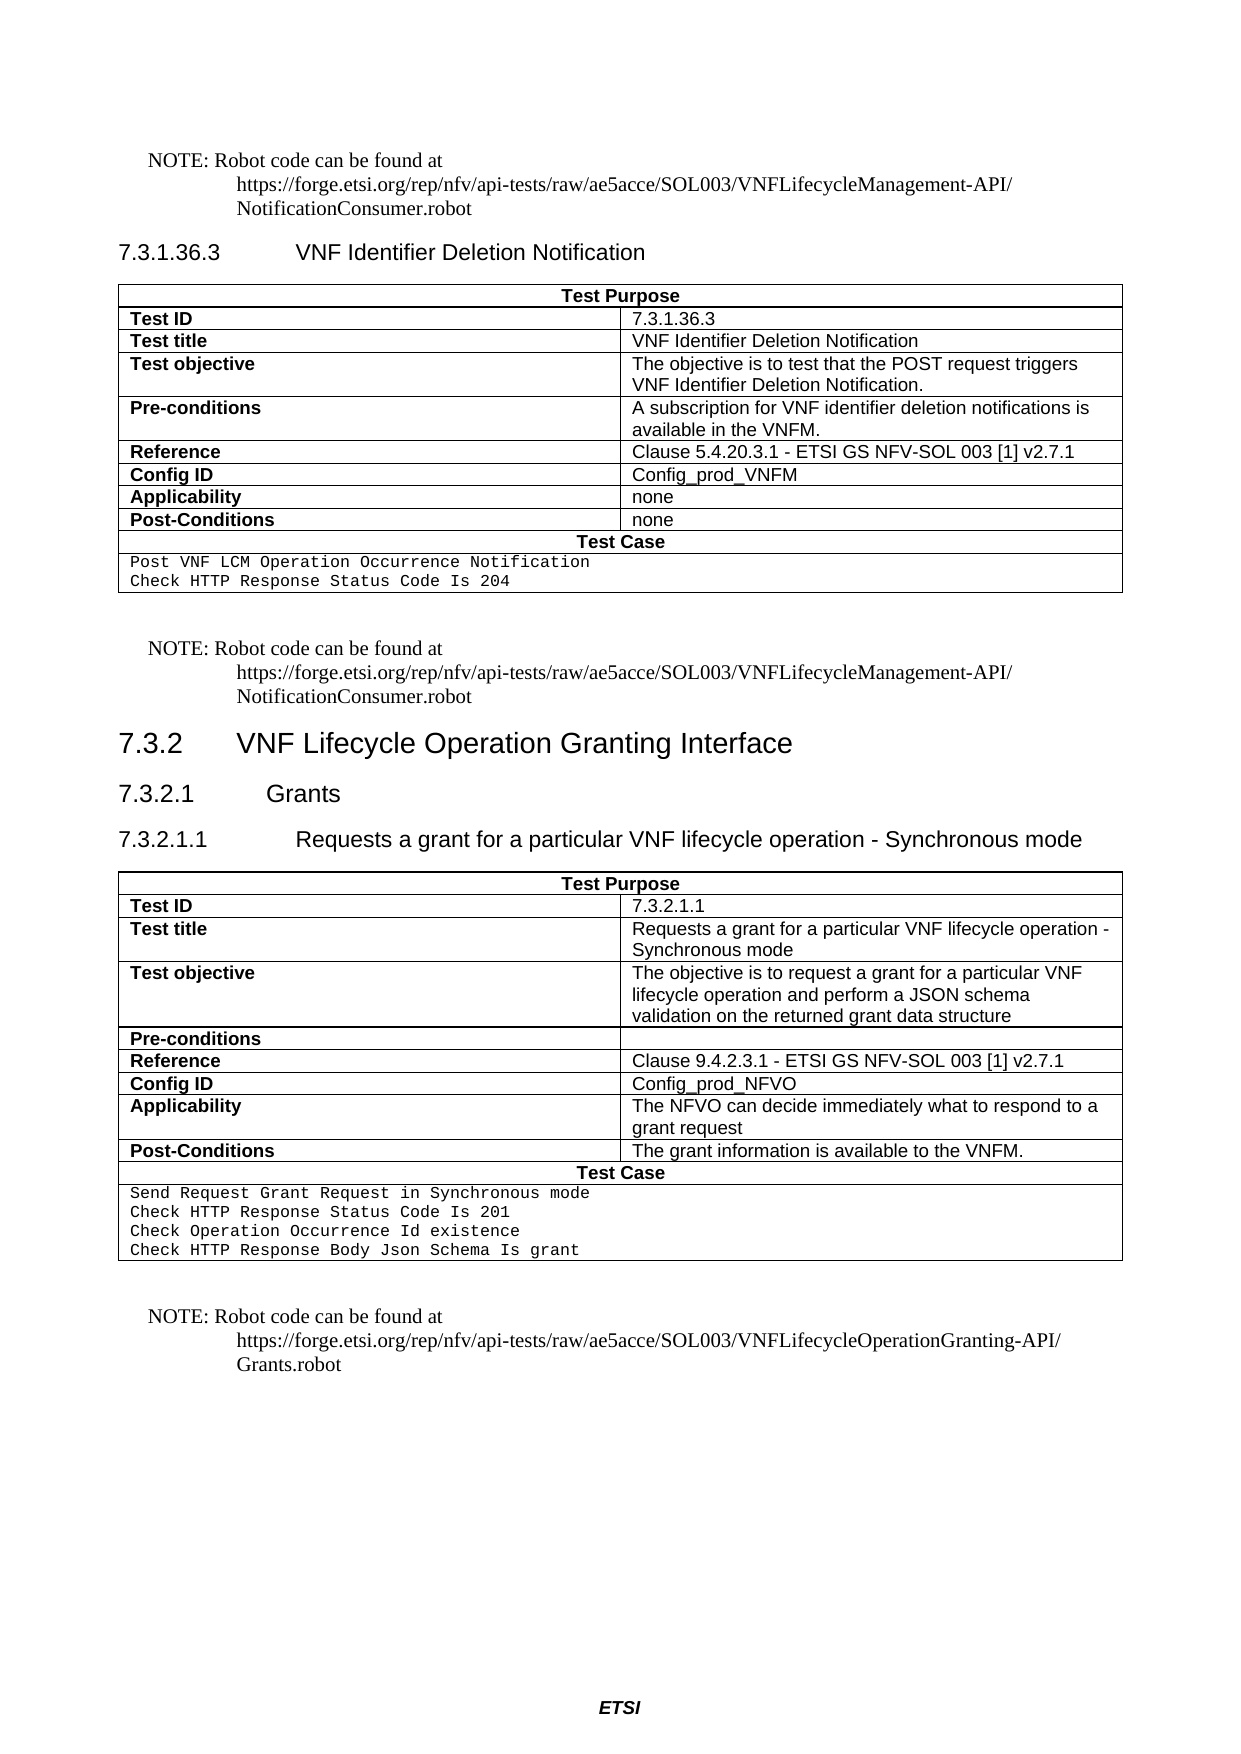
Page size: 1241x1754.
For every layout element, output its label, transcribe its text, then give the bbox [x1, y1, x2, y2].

subtitle 7.3.2 VNF Lifecycle Operation Granting Interface [118, 726, 1122, 760]
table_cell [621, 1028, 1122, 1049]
subtitle 7.3.2.1.1 Requests a grant for a particular VNF lifecycle operation - Synchronous mode [118, 826, 1122, 853]
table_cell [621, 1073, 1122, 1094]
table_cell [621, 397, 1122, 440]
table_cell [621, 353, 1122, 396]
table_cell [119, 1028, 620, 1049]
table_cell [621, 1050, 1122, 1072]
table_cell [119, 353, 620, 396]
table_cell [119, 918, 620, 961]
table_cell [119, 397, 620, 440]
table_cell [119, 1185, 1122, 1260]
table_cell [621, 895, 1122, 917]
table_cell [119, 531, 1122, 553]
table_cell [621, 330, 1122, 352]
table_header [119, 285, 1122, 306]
text NOTE: Robot code can be found at https://forge.etsi.org/rep/nfv/api-tests/raw/ae5acce/SOL003/VNFLifecycleManagement-API/NotificationConsumer.robot [148, 636, 1122, 708]
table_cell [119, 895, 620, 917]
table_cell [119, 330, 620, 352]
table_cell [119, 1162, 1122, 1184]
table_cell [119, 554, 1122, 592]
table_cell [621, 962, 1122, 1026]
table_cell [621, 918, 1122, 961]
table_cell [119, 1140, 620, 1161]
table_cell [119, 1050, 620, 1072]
subtitle 7.3.1.36.3 VNF Identifier Deletion Notification [118, 239, 1122, 265]
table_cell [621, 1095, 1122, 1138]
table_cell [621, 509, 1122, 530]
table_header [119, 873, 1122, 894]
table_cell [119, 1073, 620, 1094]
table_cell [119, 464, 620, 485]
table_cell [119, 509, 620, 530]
text NOTE: Robot code can be found at https://forge.etsi.org/rep/nfv/api-tests/raw/ae5acce/SOL003/VNFLifecycleManagement-API/NotificationConsumer.robot [148, 148, 1122, 220]
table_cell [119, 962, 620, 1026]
text NOTE: Robot code can be found at https://forge.etsi.org/rep/nfv/api-tests/raw/ae5acce/SOL003/VNFLifecycleOperationGranting-API/Grants.robot [148, 1304, 1122, 1376]
subtitle 7.3.2.1 Grants [118, 779, 1122, 807]
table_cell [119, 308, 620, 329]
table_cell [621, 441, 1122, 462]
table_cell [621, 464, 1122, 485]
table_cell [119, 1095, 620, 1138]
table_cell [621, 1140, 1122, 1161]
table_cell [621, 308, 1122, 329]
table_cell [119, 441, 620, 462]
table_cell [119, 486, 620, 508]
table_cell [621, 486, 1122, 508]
